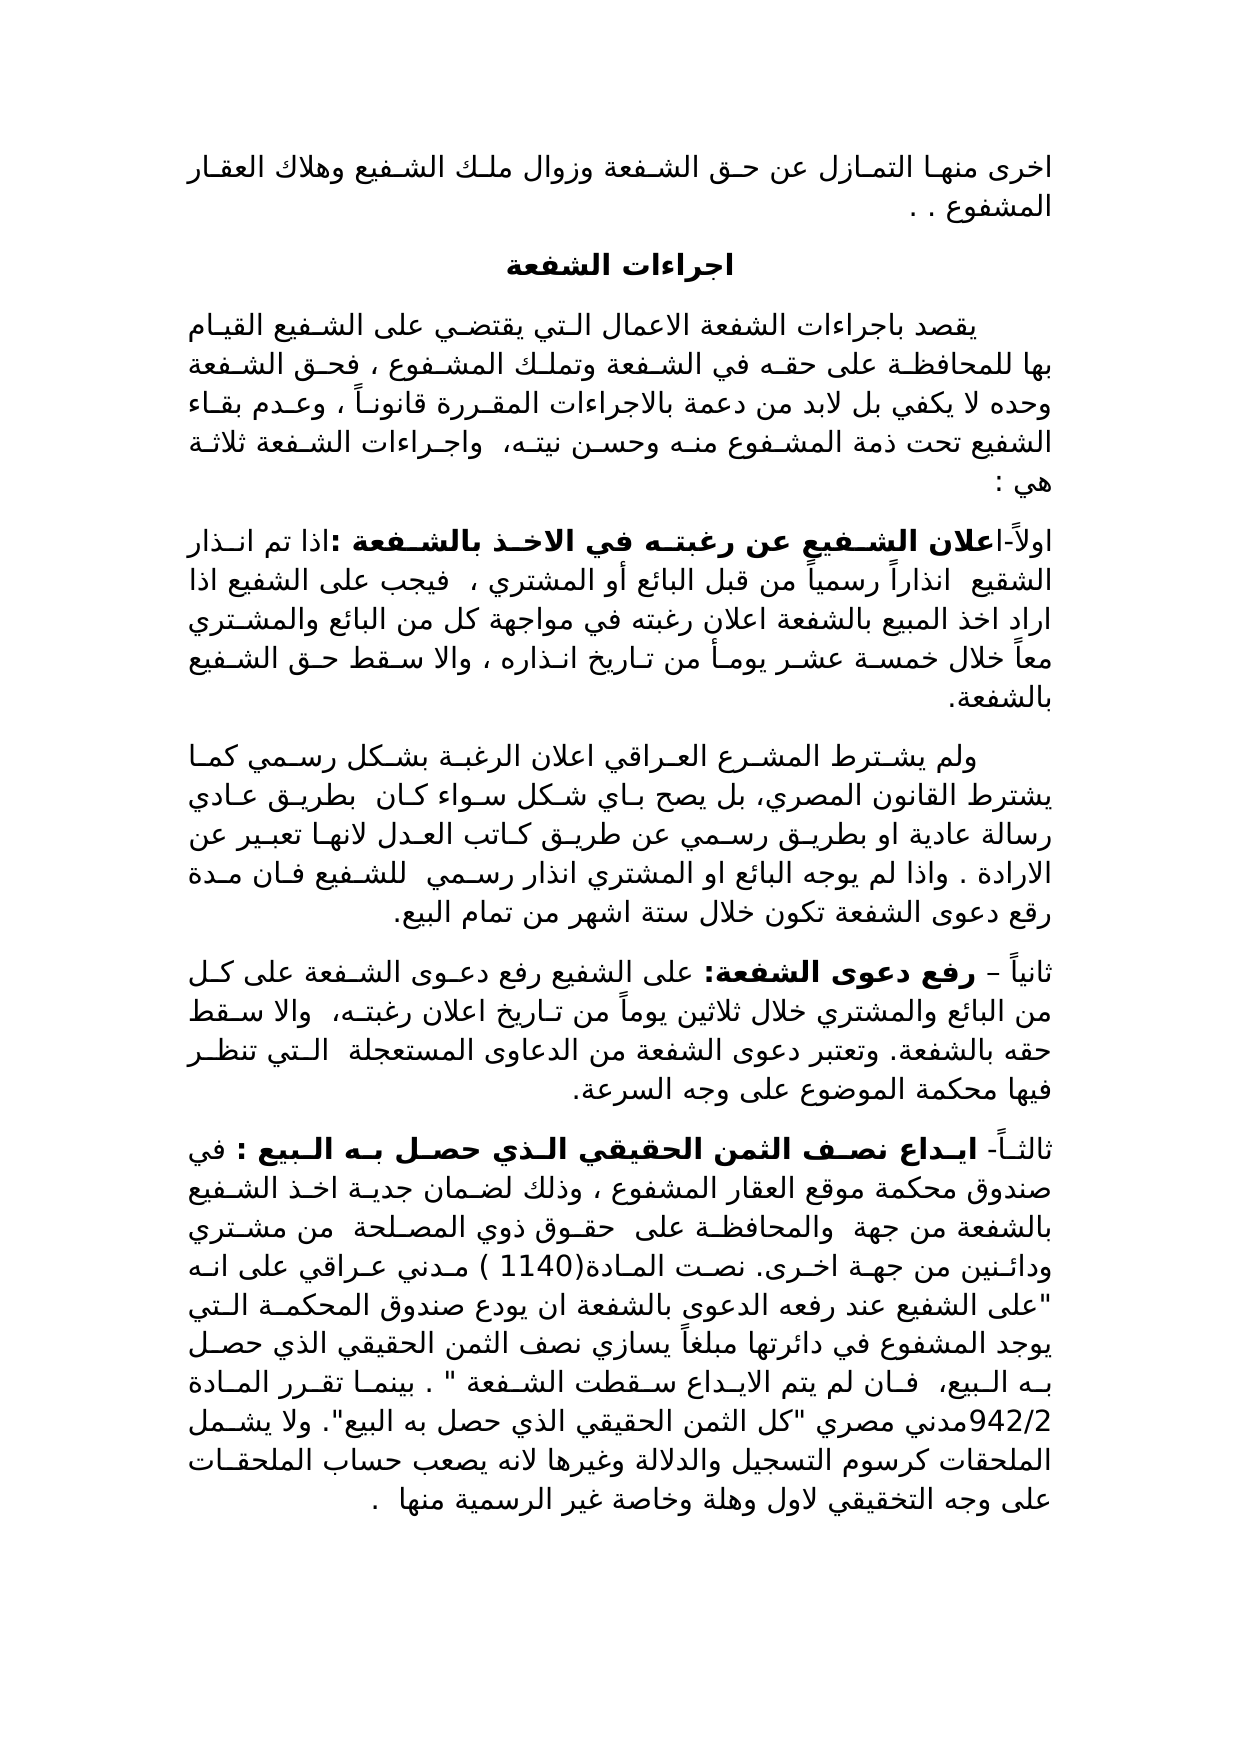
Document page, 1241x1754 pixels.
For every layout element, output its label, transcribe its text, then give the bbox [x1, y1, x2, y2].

text ثانياً – رفع دعوى الشفعة: على الشفيع رفع دعوى الشفعة على كل من البائع والمشتري خلال ثلاثين يوماً من تاريخ اعلان رغبته، والا سقط حقه بالشفعة. وتعتبر دعوى الشفعة من الدعاوى المستعجلة التي تنظر فيها محكمة الموضوع على وجه السرعة. [187, 955, 1053, 1106]
text اجراءات الشفعة [187, 249, 1053, 283]
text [187, 150, 1053, 223]
text يقصد باجراءات الشفعة الاعمال التي يقتضي على الشفيع القيام بها للمحافظة على حقه في الشفعة وتملك المشفوع ، فحق الشفعة وحده لا يكفي بل لابد من دعمة بالاجراءات المقررة قانوناً ، وعدم بقاء الشفيع تحت ذمة المشفوع منه وحسن نيته، واجراءات الشفعة ثلاثة هي : [187, 308, 1053, 498]
text ولم يشترط المشرع العراقي اعلان الرغبة بشكل رسمي كما يشترط القانون المصري، بل يصح باي شكل سواء كان بطريق عادي رسالة عادية او بطريق رسمي عن طريق كاتب العدل لانها تعبير عن الارادة . واذا لم يوجه البائع او المشتري انذار رسمي للشفيع فان مدة رقع دعوى الشفعة تكون خلال ستة اشهر من تمام البيع. [187, 740, 1053, 929]
text ثالثاً- ايداع نصف الثمن الحقيقي الذي حصل به البيع : في صندوق محكمة موقع العقار المشفوع ، وذلك لضمان جدية اخذ الشفيع بالشفعة من جهة والمحافظة على حقوق ذوي المصلحة من مشتري ودائنين من جهة اخرى. نصت المادة(1140 ) مدني عراقي على انه "على الشفيع عند رفعه الدعوى بالشفعة ان يودع صندوق المحكمة التي يوجد المشفوع في دائرتها مبلغاً يسازي نصف الثمن الحقيقي الذي حصل به البيع، فان لم يتم الايداع سقطت الشفعة " . بينما تقرر المادة 942/2مدني مصري "كل الثمن الحقيقي الذي حصل به البيع". ولا يشمل الملحقات كرسوم التسجيل والدلالة وغيرها لانه يصعب حساب الملحقات على وجه التخقيقي لاول وهلة وخاصة غير الرسمية منها . [187, 1132, 1053, 1517]
text اولاً-اعلان الشفيع عن رغبته في الاخذ بالشفعة :اذا تم انذار الشقيع انذاراً رسمياً من قبل البائع أو المشتري ، فيجب على الشفيع اذا اراد اخذ المبيع بالشفعة اعلان رغبته في مواجهة كل من البائع والمشتري معاً خلال خمسة عشر يومأ من تاريخ انذاره ، والا سقط حق الشفيع بالشفعة. [187, 524, 1053, 714]
